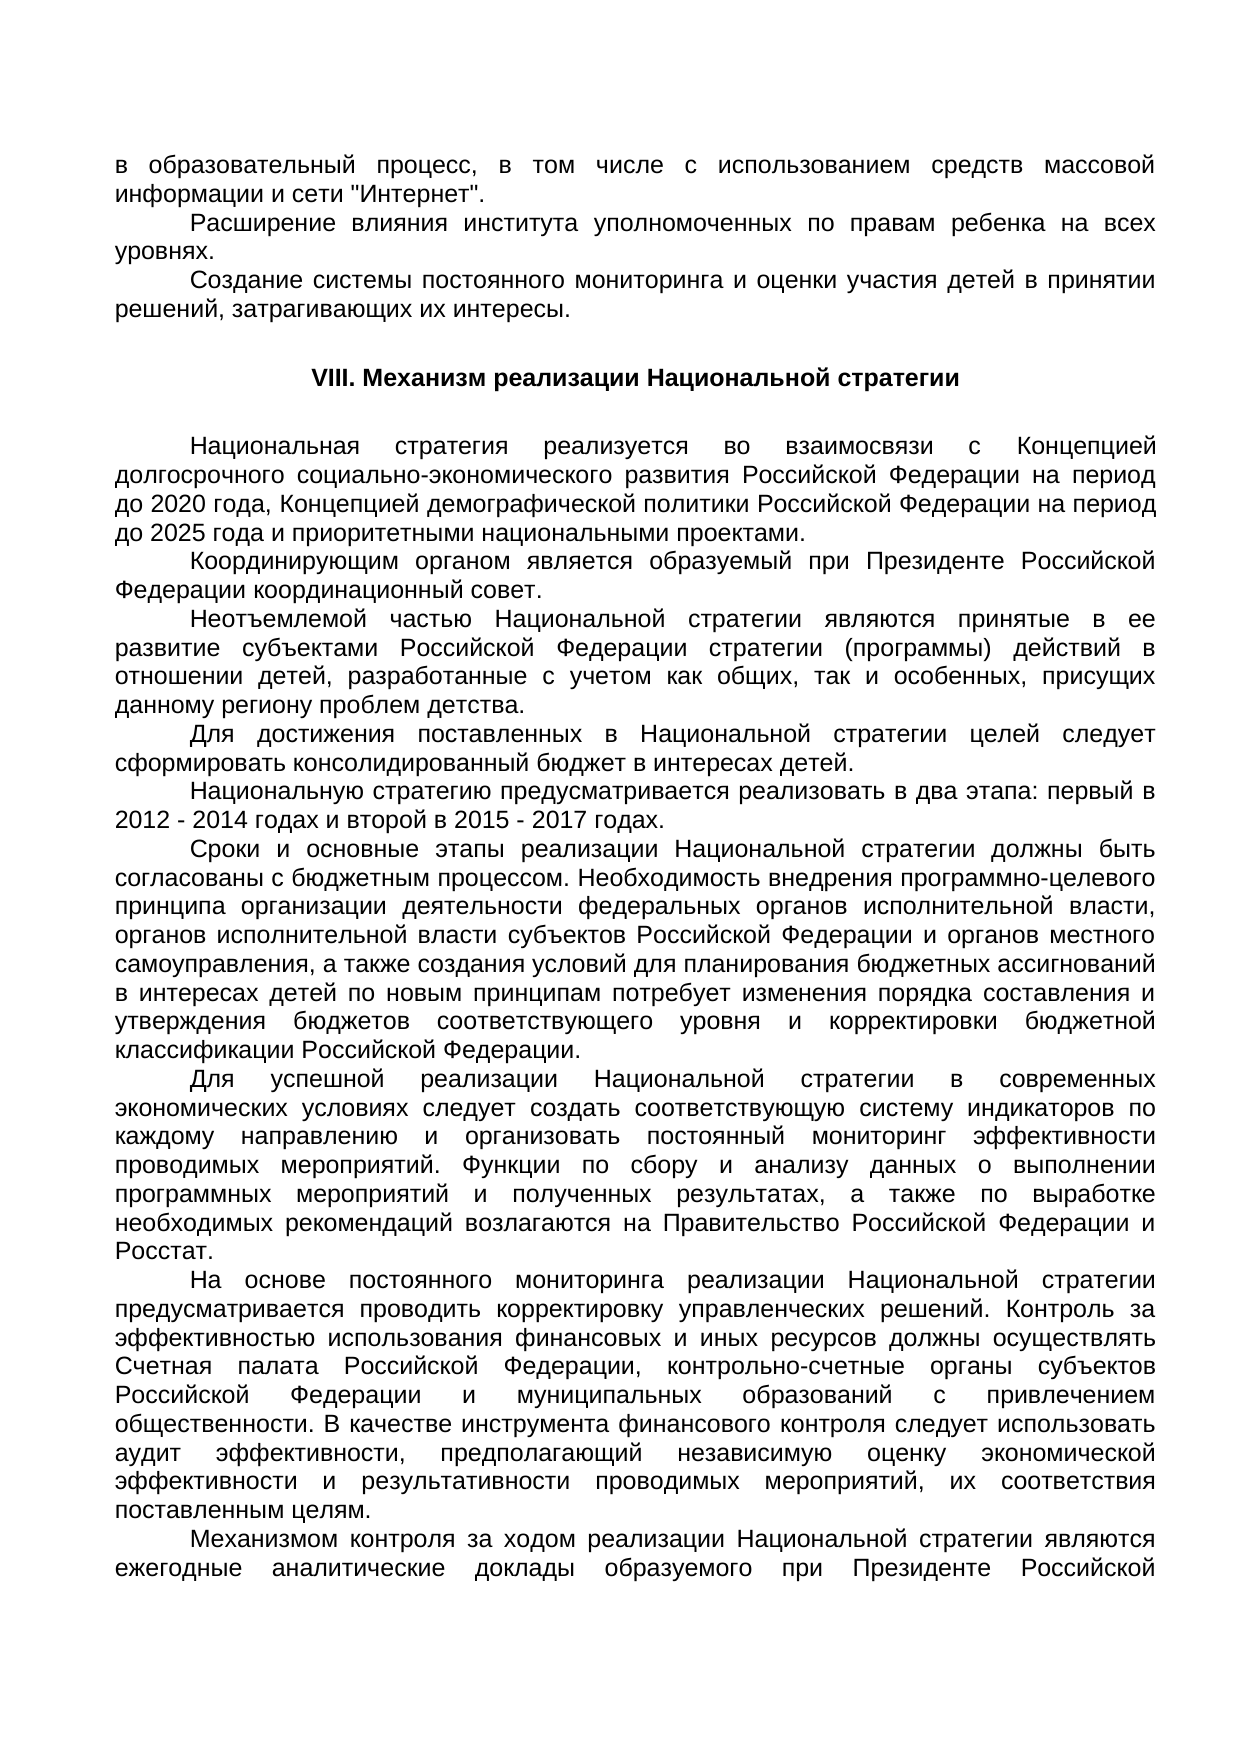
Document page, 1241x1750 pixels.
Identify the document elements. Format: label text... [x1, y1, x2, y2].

text Создание системы постоянного мониторинга и оценки участия детей в принятии решений, затрагивающих их интересы. [114, 265, 1157, 322]
text Для достижения поставленных в Национальной стратегии целей следует сформировать консолидированный бюджет в интересах детей. [114, 719, 1157, 776]
text Координирующим органом является образуемый при Президенте Российской Федерации координационный совет. [114, 546, 1157, 604]
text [114, 150, 1157, 207]
text Национальную стратегию предусматривается реализовать в два этапа: первый в 2012 - 2014 годах и второй в 2015 - 2017 годах. [114, 776, 1157, 834]
text VIII. Механизм реализации Национальной стратегии [114, 362, 1157, 391]
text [114, 1524, 1157, 1581]
text На основе постоянного мониторинга реализации Национальной стратегии предусматривается проводить корректировку управленческих решений. Контроль за эффективностью использования финансовых и иных ресурсов должны осуществлять Счетная палата Российской Федерации, контрольно-счетные органы субъектов Российской Федерации и муниципальных образований с привлечением общественности. В качестве инструмента финансового контроля следует использовать аудит эффективности, предполагающий независимую оценку экономической эффективности и результативности проводимых мероприятий, их соответствия поставленным целям. [114, 1265, 1157, 1524]
text Неотъемлемой частью Национальной стратегии являются принятые в ее развитие субъектами Российской Федерации стратегии (программы) действий в отношении детей, разработанные с учетом как общих, так и особенных, присущих данному региону проблем детства. [114, 604, 1157, 719]
text Сроки и основные этапы реализации Национальной стратегии должны быть согласованы с бюджетным процессом. Необходимость внедрения программно-целевого принципа организации деятельности федеральных органов исполнительной власти, органов исполнительной власти субъектов Российской Федерации и органов местного самоуправления, а также создания условий для планирования бюджетных ассигнований в интересах детей по новым принципам потребует изменения порядка составления и утверждения бюджетов соответствующего уровня и корректировки бюджетной классификации Российской Федерации. [114, 834, 1157, 1064]
text Для успешной реализации Национальной стратегии в современных экономических условиях следует создать соответствующую систему индикаторов по каждому направлению и организовать постоянный мониторинг эффективности проводимых мероприятий. Функции по сбору и анализу данных о выполнении программных мероприятий и полученных результатах, а также по выработке необходимых рекомендаций возлагаются на Правительство Российской Федерации и Росстат. [114, 1064, 1157, 1265]
text Национальная стратегия реализуется во взаимосвязи с Концепцией долгосрочного социально-экономического развития Российской Федерации на период до 2020 года, Концепцией демографической политики Российской Федерации на период до 2025 года и приоритетными национальными проектами. [114, 431, 1157, 546]
text Расширение влияния института уполномоченных по правам ребенка на всех уровнях. [114, 207, 1157, 265]
